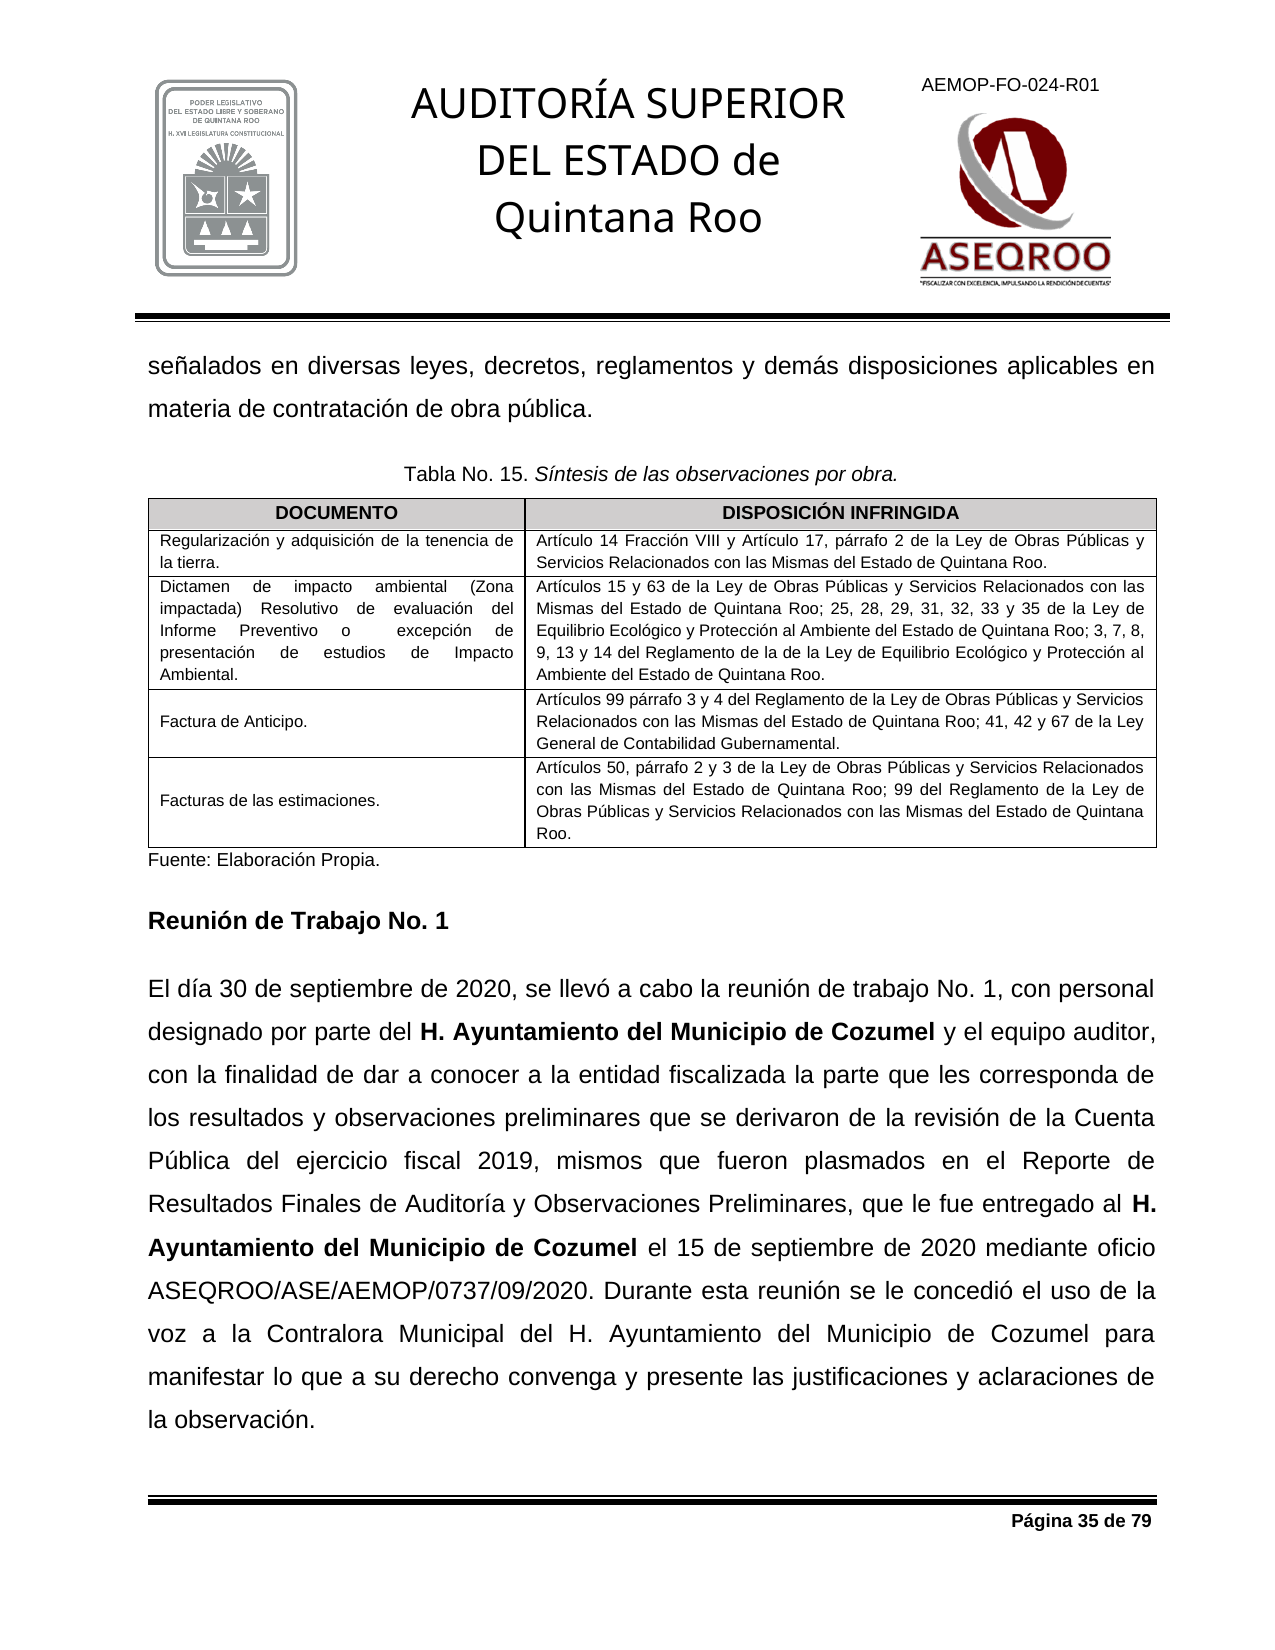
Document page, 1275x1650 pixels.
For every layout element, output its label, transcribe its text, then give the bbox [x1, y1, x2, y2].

table_header DOCUMENTO [149, 499, 524, 529]
table_cell Facturas de las estimaciones. [149, 758, 524, 847]
table_cell Artículo 14 Fracción VIII y Artículo 17, párrafo 2 de la Ley de Obras Públicas y Servicios Relacionados con las Mismas del Estado de Quintana Roo. [526, 531, 1156, 576]
text Tabla No. 15. Síntesis de las observaciones por obra. [148, 462, 1157, 486]
table_cell Artículos 15 y 63 de la Ley de Obras Públicas y Servicios Relacionados con las Mismas del Estado de Quintana Roo; 25, 28, 29, 31, 32, 33 y 35 de la Ley de Equilibrio Ecológico y Protección al Ambiente del Estado de Quintana Roo; 3, 7, 8, 9, 13 y 14 del Reglamento de la de la Ley de Equilibrio Ecológico y Protección al Ambiente del Estado de Quintana Roo. [526, 577, 1156, 688]
table_cell Dictamen de impacto ambiental (Zona impactada) Resolutivo de evaluación del Informe Preventivo o excepción de presentación de estudios de Impacto Ambiental. [149, 577, 524, 688]
picture [153, 76, 299, 278]
text Reunión de Trabajo No. 1 [148, 906, 1157, 934]
table_cell Factura de Anticipo. [149, 690, 524, 757]
text El día 30 de septiembre de 2020, se llevó a cabo la reunión de trabajo No. 1, con personal designado por parte del H. Ayuntamiento del Municipio de Cozumel y el equipo auditor, con la finalidad de dar a conocer a la entidad fiscalizada la parte que les corresponda de los resultados y observaciones preliminares que se derivaron de la revisión de la Cuenta Pública del ejercicio fiscal 2019, mismos que fueron plasmados en el Reporte de Resultados Finales de Auditoría y Observaciones Preliminares, que le fue entregado al H. Ayuntamiento del Municipio de Cozumel el 15 de septiembre de 2020 mediante oficio ASEQROO/ASE/AEMOP/0737/09/2020. Durante esta reunión se le concedió el uso de la voz a la Contralora Municipal del H. Ayuntamiento del Municipio de Cozumel para manifestar lo que a su derecho convenga y presente las justificaciones y aclaraciones de la observación. [148, 974, 1157, 1434]
text Fuente: Elaboración Propia. [148, 848, 1157, 870]
table_cell Regularización y adquisición de la tenencia de la tierra. [149, 531, 524, 576]
picture [920, 113, 1111, 286]
table_cell Artículos 99 párrafo 3 y 4 del Reglamento de la Ley de Obras Públicas y Servicios Relacionados con las Mismas del Estado de Quintana Roo; 41, 42 y 67 de la Ley General de Contabilidad Gubernamental. [526, 690, 1156, 757]
table_header DISPOSICIÓN INFRINGIDA [526, 499, 1156, 529]
table_cell Artículos 50, párrafo 2 y 3 de la Ley de Obras Públicas y Servicios Relacionados con las Mismas del Estado de Quintana Roo; 99 del Reglamento de la Ley de Obras Públicas y Servicios Relacionados con las Mismas del Estado de Quintana Roo. [526, 758, 1156, 847]
